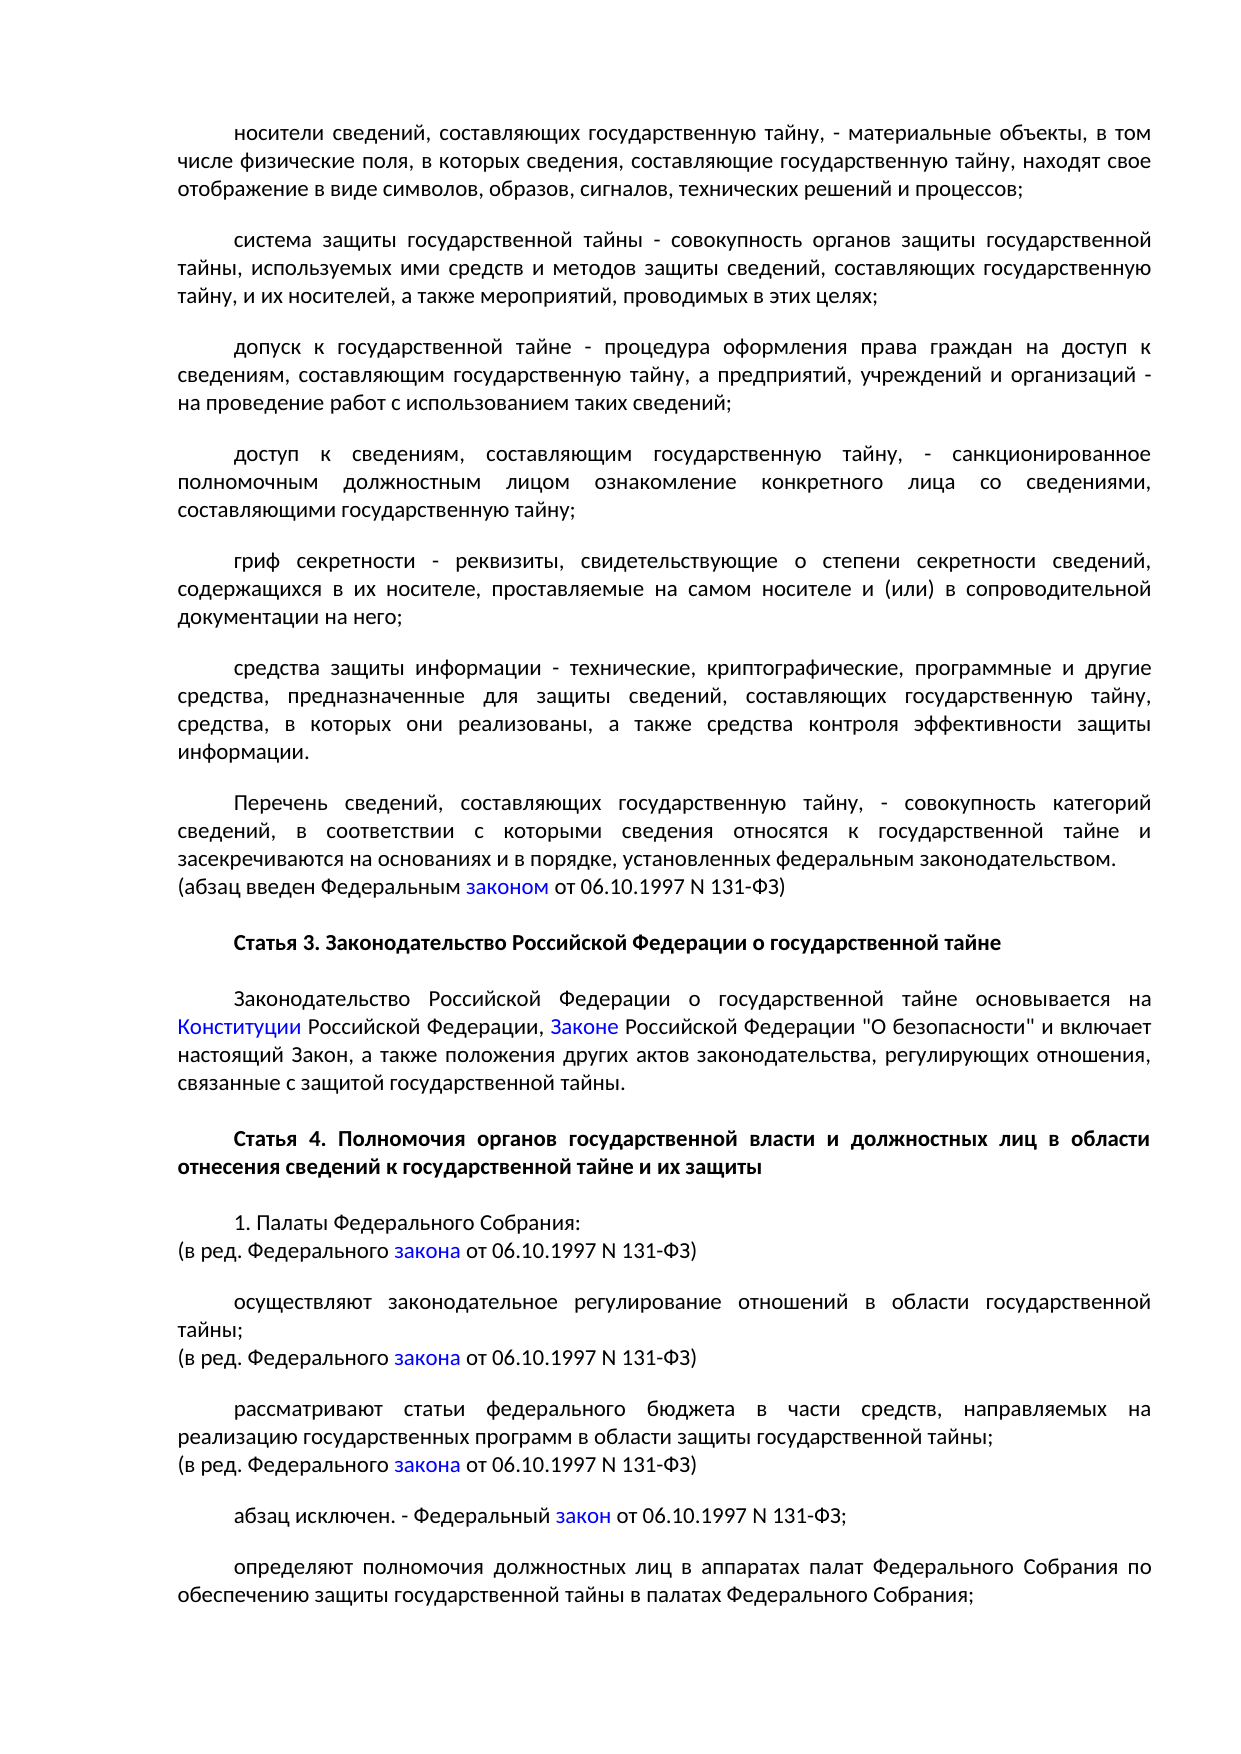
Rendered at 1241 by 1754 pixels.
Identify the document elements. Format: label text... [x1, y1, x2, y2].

text абзац исключен. - Федеральный закон от 06.10.1997 N 131-ФЗ; [177, 1501, 1152, 1529]
text средства защиты информации - технические, криптографические, программные и другие средства, предназначенные для защиты сведений, составляющих государственную тайну, средства, в которых они реализованы, а также средства контроля эффективности защиты информации. [177, 653, 1152, 765]
text определяют полномочия должностных лиц в аппаратах палат Федерального Собрания по обеспечению защиты государственной тайны в палатах Федерального Собрания; [177, 1552, 1152, 1608]
title Статья 4. Полномочия органов государственной власти и должностных лиц в области отнесения сведений к государственной тайне и их защиты [177, 1124, 1152, 1180]
text допуск к государственной тайне - процедура оформления права граждан на доступ к сведениям, составляющим государственную тайну, а предприятий, учреждений и организаций - на проведение работ с использованием таких сведений; [177, 332, 1152, 416]
text гриф секретности - реквизиты, свидетельствующие о степени секретности сведений, содержащихся в их носителе, проставляемые на самом носителе и (или) в сопроводительной документации на него; [177, 546, 1152, 630]
text (в ред. Федерального закона от 06.10.1997 N 131-ФЗ) [177, 1236, 1152, 1264]
text носители сведений, составляющих государственную тайну, - материальные объекты, в том числе физические поля, в которых сведения, составляющие государственную тайну, находят свое отображение в виде символов, образов, сигналов, технических решений и процессов; [177, 118, 1152, 202]
text осуществляют законодательное регулирование отношений в области государственной тайны; [177, 1287, 1152, 1343]
text Перечень сведений, составляющих государственную тайну, - совокупность категорий сведений, в соответствии с которыми сведения относятся к государственной тайне и засекречиваются на основаниях и в порядке, установленных федеральным законодательством. [177, 788, 1152, 872]
text (в ред. Федерального закона от 06.10.1997 N 131-ФЗ) [177, 1343, 1152, 1371]
text Законодательство Российской Федерации о государственной тайне основывается на Конституции Российской Федерации, Законе Российской Федерации "О безопасности" и включает настоящий Закон, а также положения других актов законодательства, регулирующих отношения, связанные с защитой государственной тайны. [177, 984, 1152, 1096]
text (абзац введен Федеральным законом от 06.10.1997 N 131-ФЗ) [177, 872, 1152, 900]
title Статья 3. Законодательство Российской Федерации о государственной тайне [177, 928, 1152, 956]
text (в ред. Федерального закона от 06.10.1997 N 131-ФЗ) [177, 1450, 1152, 1478]
text система защиты государственной тайны - совокупность органов защиты государственной тайны, используемых ими средств и методов защиты сведений, составляющих государственную тайну, и их носителей, а также мероприятий, проводимых в этих целях; [177, 225, 1152, 309]
text доступ к сведениям, составляющим государственную тайну, - санкционированное полномочным должностным лицом ознакомление конкретного лица со сведениями, составляющими государственную тайну; [177, 439, 1152, 523]
text рассматривают статьи федерального бюджета в части средств, направляемых на реализацию государственных программ в области защиты государственной тайны; [177, 1394, 1152, 1450]
text 1. Палаты Федерального Собрания: [177, 1208, 1152, 1236]
